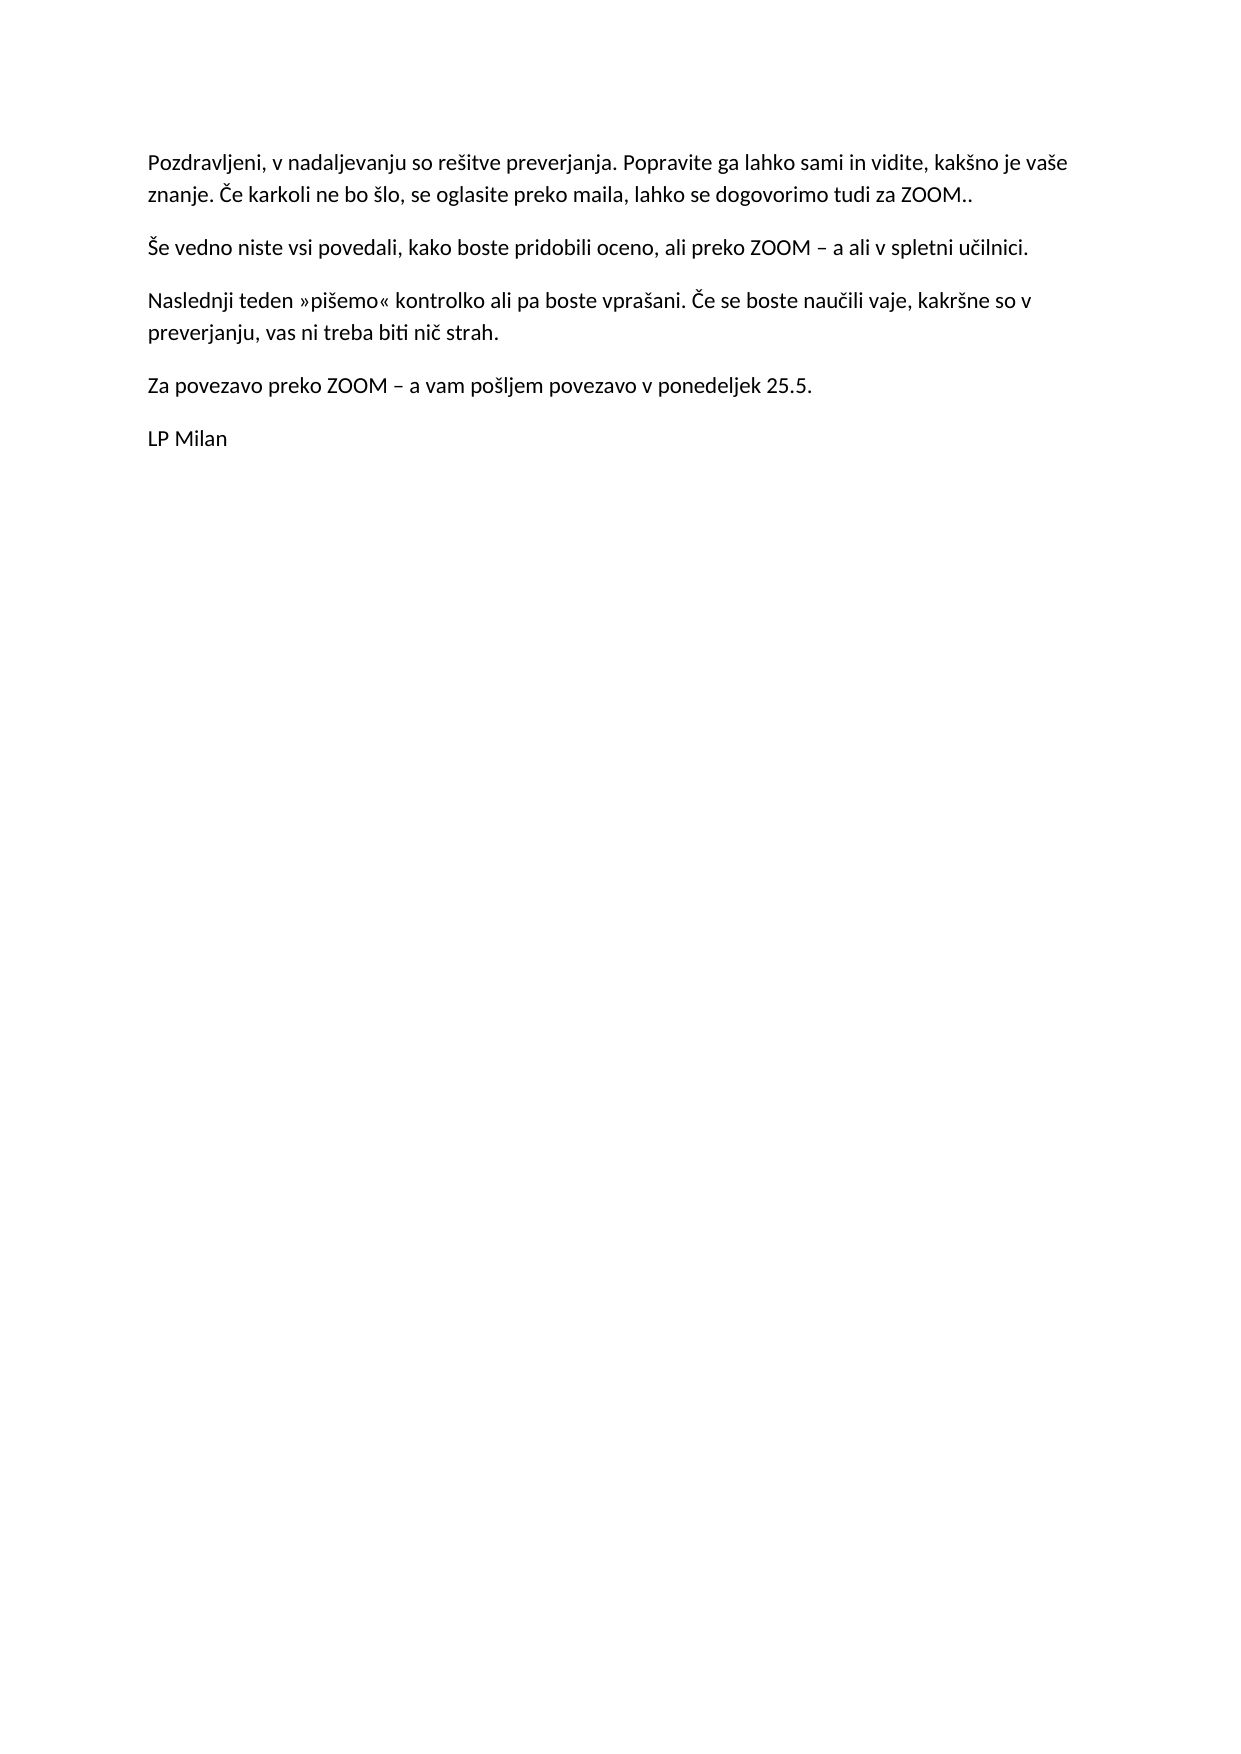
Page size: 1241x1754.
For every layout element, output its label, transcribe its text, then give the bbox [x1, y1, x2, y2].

text Še vedno niste vsi povedali, kako boste pridobili oceno, ali preko ZOOM – a ali v spletni učilnici. [148, 233, 1093, 261]
text LP Milan [148, 424, 1093, 452]
text Pozdravljeni, v nadaljevanju so rešitve preverjanja. Popravite ga lahko sami in vidite, kakšno je vaše znanje. Če karkoli ne bo šlo, se oglasite preko maila, lahko se dogovorimo tudi za ZOOM.. [148, 148, 1093, 208]
text Naslednji teden »pišemo« kontrolko ali pa boste vprašani. Če se boste naučili vaje, kakršne so v preverjanju, vas ni treba biti nič strah. [148, 286, 1093, 346]
text Za povezavo preko ZOOM – a vam pošljem povezavo v ponedeljek 25.5. [148, 371, 1093, 399]
